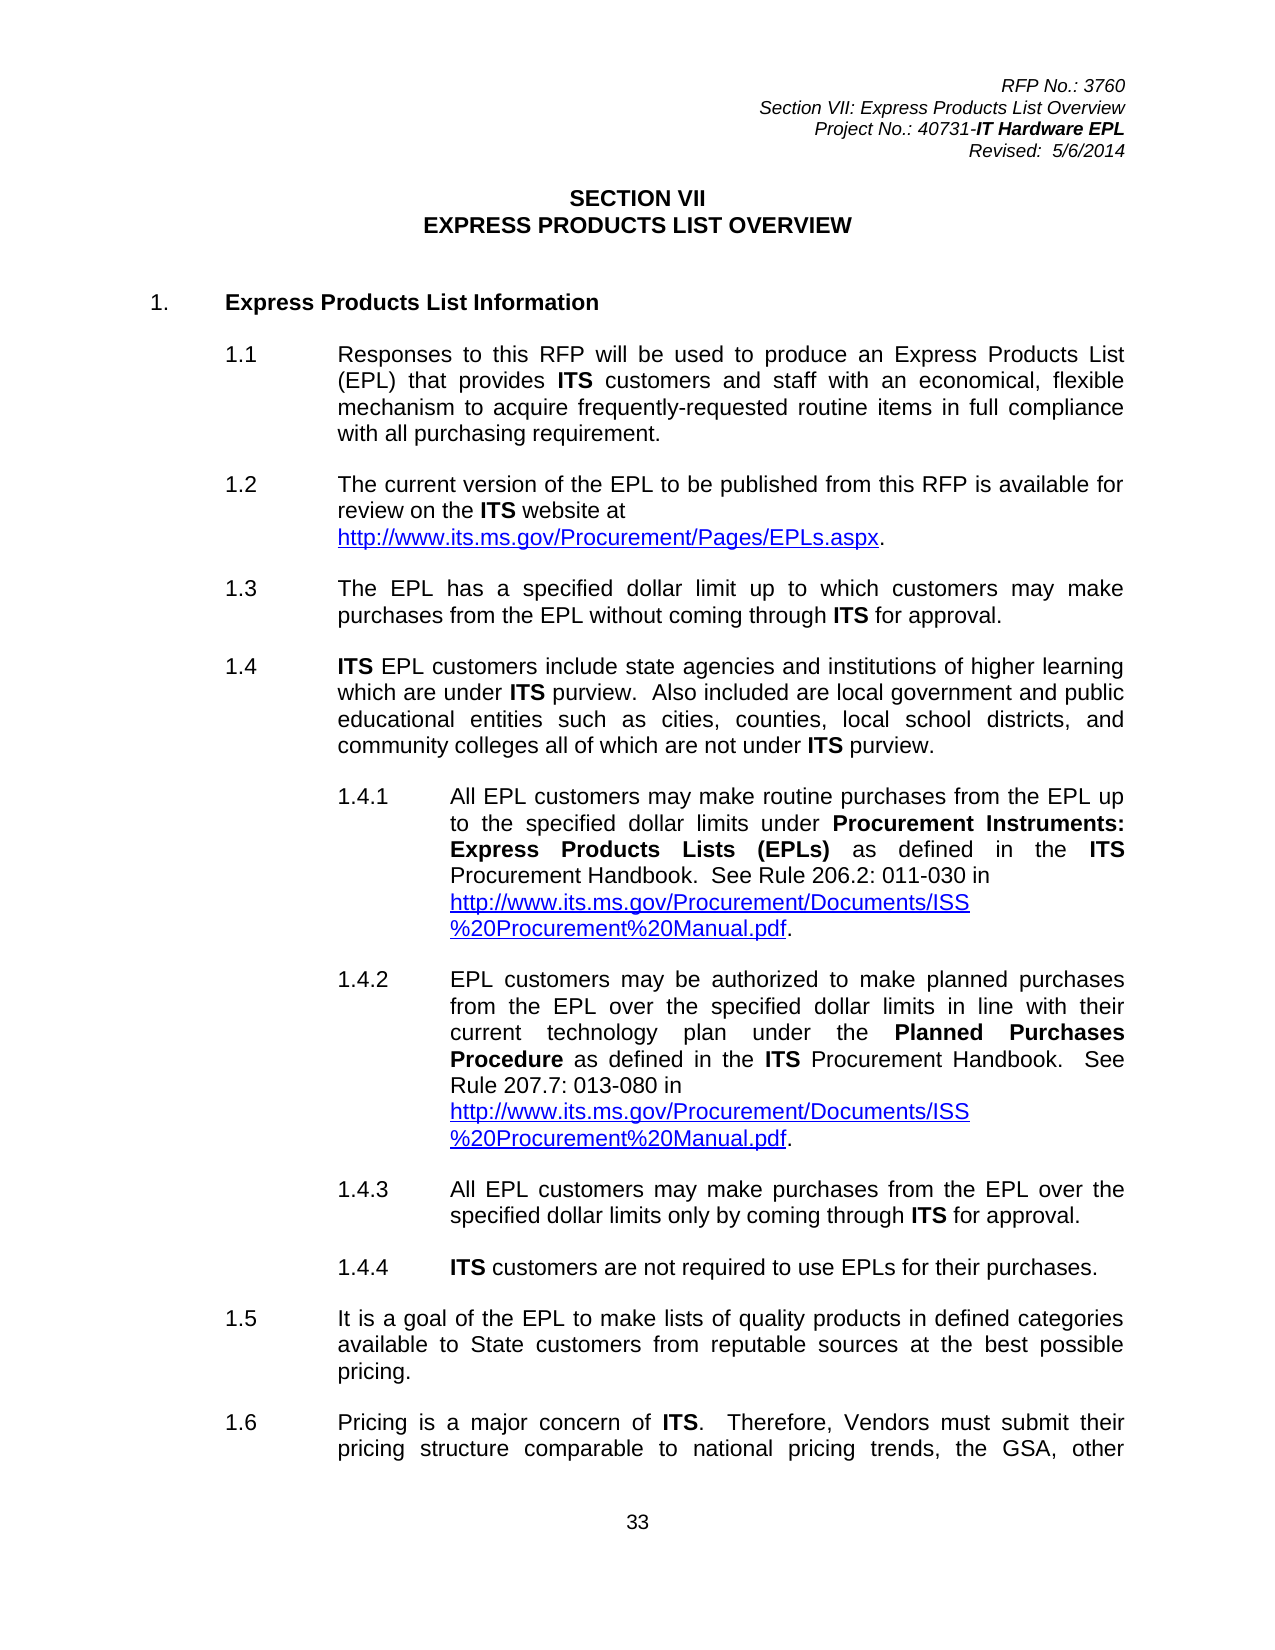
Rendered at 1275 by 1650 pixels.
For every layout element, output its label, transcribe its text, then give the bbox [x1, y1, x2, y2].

text The EPL has a specified dollar limit up to which customers may make purchases from the EPL without coming through ITS for approval. [225, 575, 1125, 628]
list http://www.its.ms.gov/Procurement/Pages/EPLs.aspx. [337, 524, 1125, 550]
subtitle SECTION VII [150, 185, 1125, 212]
list http://www.its.ms.gov/Procurement/Documents/ISS%20Procurement%20Manual.pdf. [450, 1098, 1125, 1151]
text ITS EPL customers include state agencies and institutions of higher learning which are under ITS purview. Also included are local government and public educational entities such as cities, counties, local school districts, and community colleges all of which are not under ITS purview. [225, 653, 1125, 758]
list http://www.its.ms.gov/Procurement/Documents/ISS%20Procurement%20Manual.pdf. [450, 889, 1125, 941]
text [225, 1409, 1125, 1462]
text ITS customers are not required to use EPLs for their purchases. [337, 1254, 1125, 1280]
text All EPL customers may make purchases from the EPL over the specified dollar limits only by coming through ITS for approval. [337, 1176, 1125, 1229]
text It is a goal of the EPL to make lists of quality products in defined categories available to State customers from reputable sources at the best possible pricing. [225, 1305, 1125, 1384]
subtitle EXPRESS PRODUCTS LIST OVERVIEW [150, 212, 1125, 238]
text EPL customers may be authorized to make planned purchases from the EPL over the specified dollar limits in line with their current technology plan under the Planned Purchases Procedure as defined in the ITS Procurement Handbook. See Rule 207.7: 013-080 in [337, 966, 1125, 1098]
text All EPL customers may make routine purchases from the EPL up to the specified dollar limits under Procurement Instruments: Express Products Lists (EPLs) as defined in the ITS Procurement Handbook. See Rule 206.2: 011-030 in [337, 783, 1125, 889]
list Express Products List Information [150, 289, 1125, 316]
text Responses to this RFP will be used to produce an Express Products List (EPL) that provides ITS customers and staff with an economical, flexible mechanism to acquire frequently-requested routine items in full compliance with all purchasing requirement. [225, 341, 1125, 446]
text The current version of the EPL to be published from this RFP is available for review on the ITS website at [225, 471, 1125, 524]
